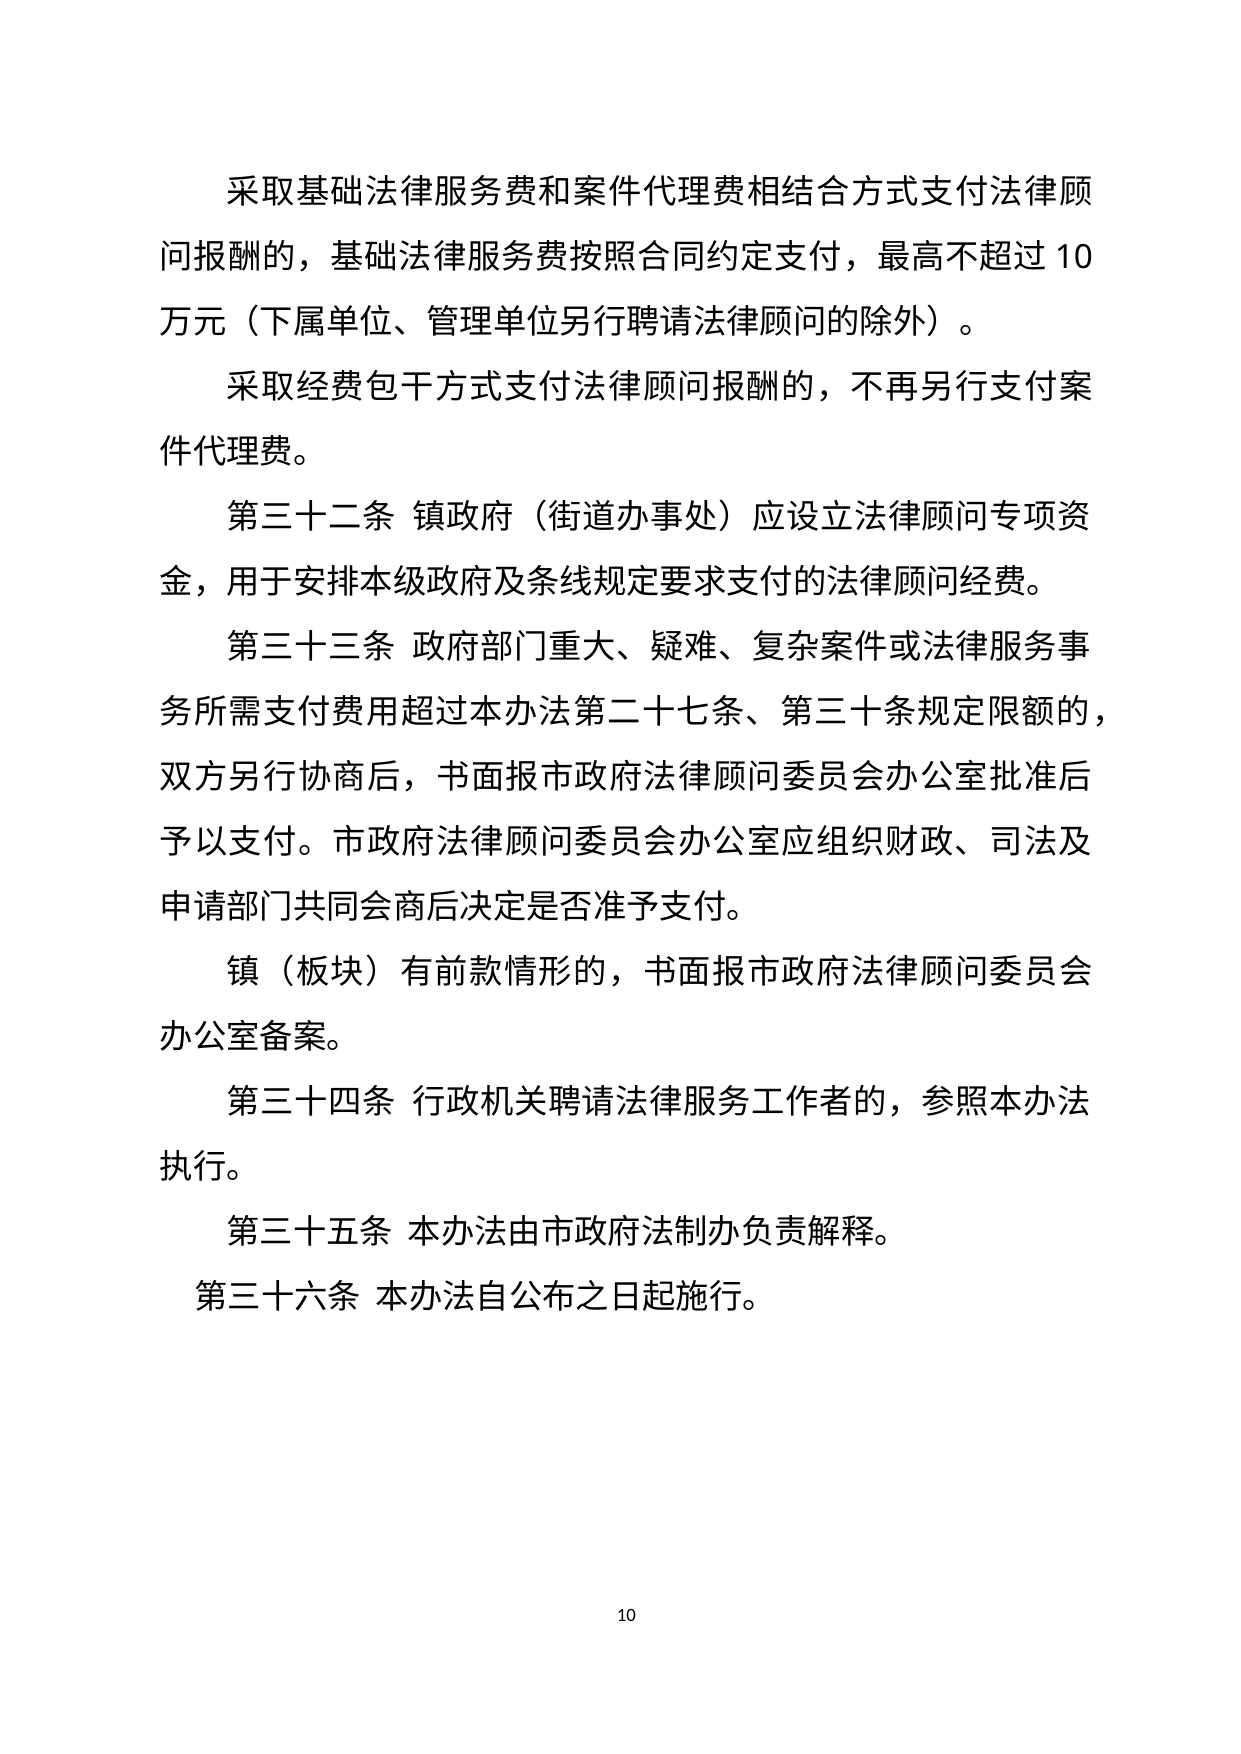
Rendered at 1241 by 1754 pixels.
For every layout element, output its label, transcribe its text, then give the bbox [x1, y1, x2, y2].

text 镇（板块）有前款情形的，书面报市政府法律顾问委员会办公室备案。 [159, 936, 1092, 1066]
text 采取经费包干方式支付法律顾问报酬的，不再另行支付案件代理费。 [159, 351, 1092, 481]
text 第三十六条 本办法自公布之日起施行。 [159, 1261, 1092, 1326]
text 采取基础法律服务费和案件代理费相结合方式支付法律顾问报酬的，基础法律服务费按照合同约定支付，最高不超过10万元（下属单位、管理单位另行聘请法律顾问的除外）。 [159, 156, 1092, 351]
text 第三十四条 行政机关聘请法律服务工作者的，参照本办法执行。 [159, 1066, 1092, 1196]
text 第三十五条 本办法由市政府法制办负责解释。 [159, 1196, 1092, 1261]
text 第三十二条 镇政府（街道办事处）应设立法律顾问专项资金，用于安排本级政府及条线规定要求支付的法律顾问经费。 [159, 481, 1092, 611]
text 第三十三条 政府部门重大、疑难、复杂案件或法律服务事务所需支付费用超过本办法第二十七条、第三十条规定限额的，双方另行协商后，书面报市政府法律顾问委员会办公室批准后予以支付。市政府法律顾问委员会办公室应组织财政、司法及申请部门共同会商后决定是否准予支付。 [159, 611, 1092, 936]
